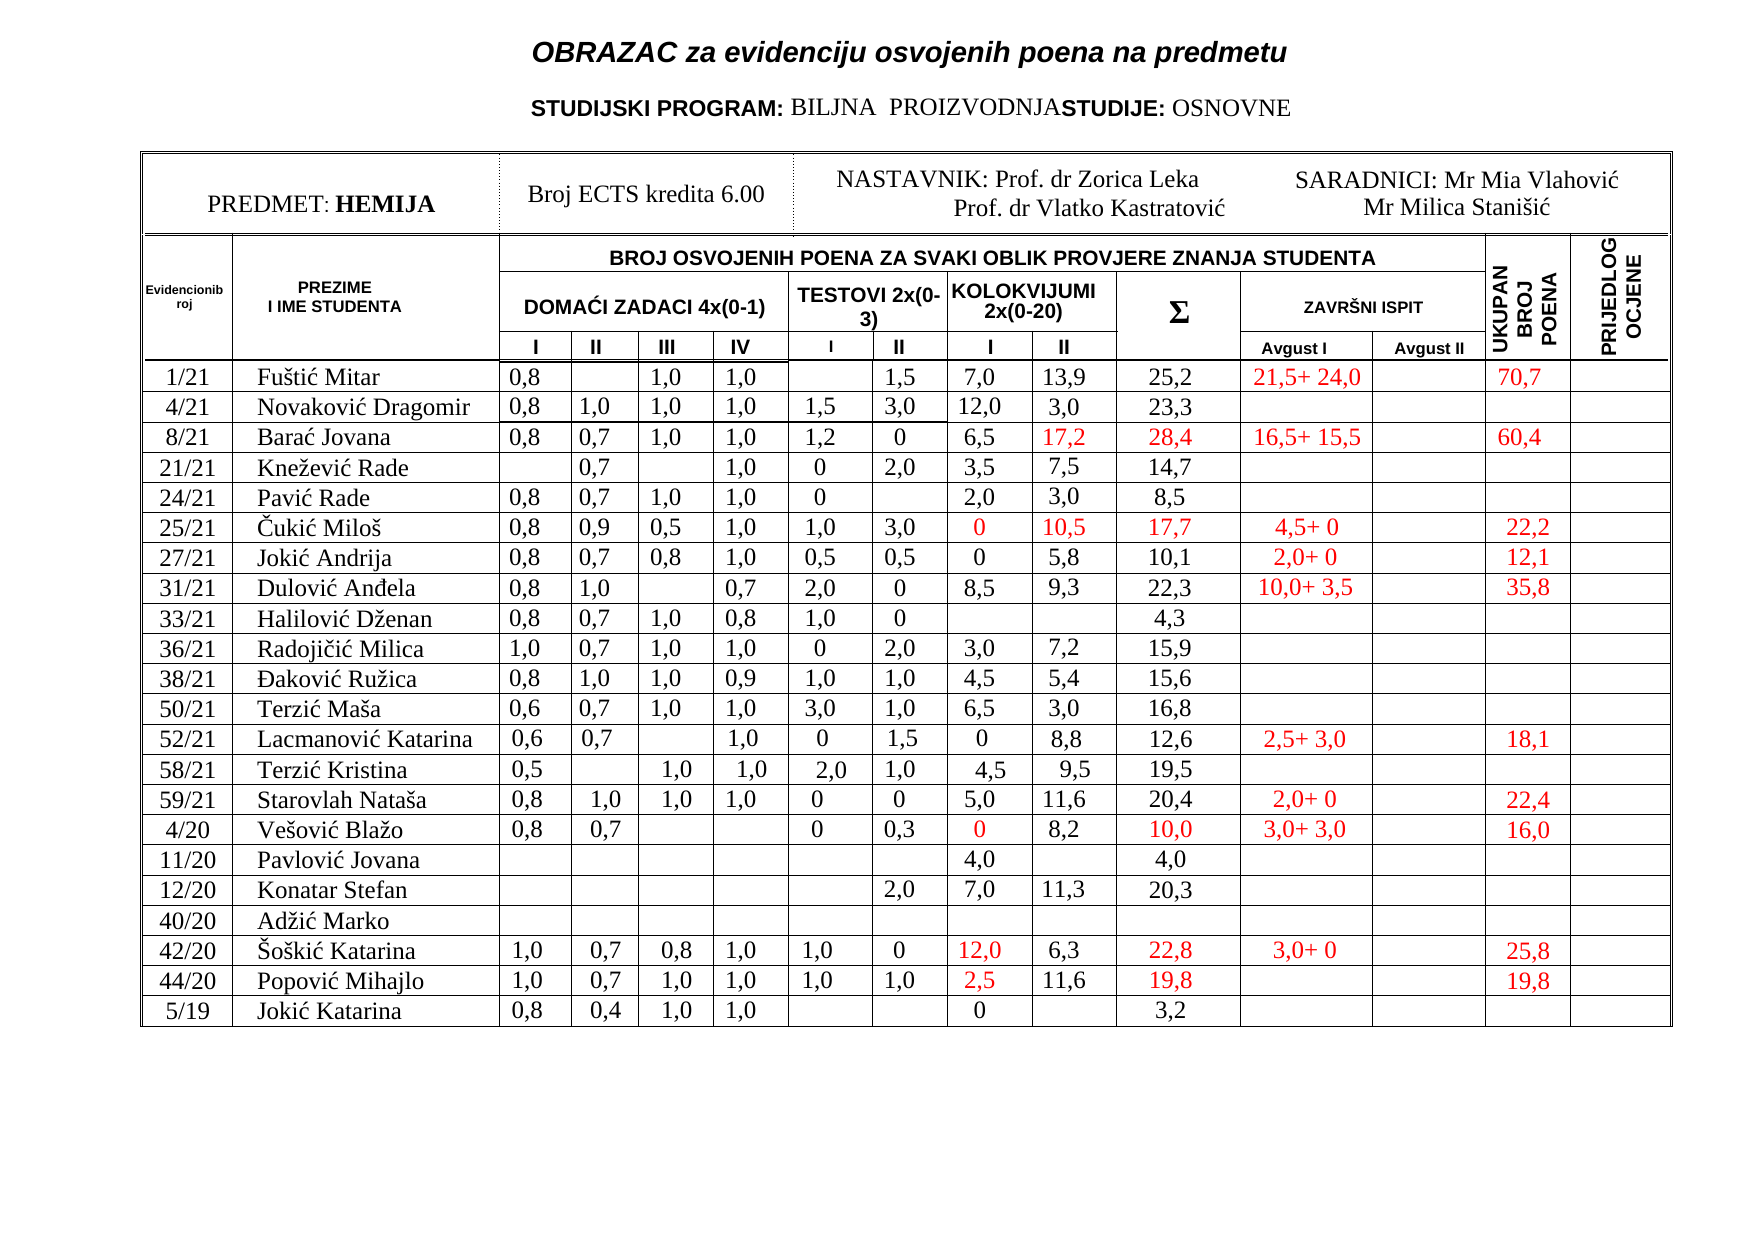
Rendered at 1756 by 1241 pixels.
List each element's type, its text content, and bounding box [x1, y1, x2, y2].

table_cell 1,0 [714, 725, 788, 754]
table_cell DOMAĆI ZADACI 4x(0-1) [500, 272, 788, 331]
table_cell II [572, 332, 638, 359]
table_cell [1486, 664, 1570, 693]
table_cell [1571, 453, 1670, 482]
table_cell 5,0 [948, 785, 1032, 814]
table_cell 15,9 [1117, 634, 1240, 663]
table_cell II [874, 332, 947, 359]
table_cell Fuštić Mitar [233, 361, 499, 391]
table_cell 0,7 [572, 694, 638, 723]
table_cell 10,5 [1033, 513, 1116, 542]
table_cell 1,0 [714, 996, 788, 1026]
table_cell 1,0 [714, 543, 788, 572]
table_cell [1571, 694, 1670, 723]
table_cell [1241, 755, 1372, 784]
table_cell [1373, 423, 1485, 452]
table_cell 16,8 [1117, 694, 1240, 723]
table_cell 0,8 [500, 574, 571, 603]
table_cell 1,0 [714, 392, 788, 421]
table_cell [1571, 513, 1670, 542]
table_cell 0,9 [572, 513, 638, 542]
table_cell 3,5 [948, 453, 1032, 482]
table_cell 4,0 [1117, 845, 1240, 874]
table_cell 20,4 [1117, 785, 1240, 814]
table_cell 12/20 [143, 876, 232, 905]
table_cell [1373, 543, 1485, 572]
table_cell 0 [873, 936, 947, 965]
table_cell 27/21 [143, 543, 232, 572]
table_cell 1,0 [572, 785, 638, 814]
table_cell [1373, 815, 1485, 844]
table_cell 2,0 [873, 634, 947, 663]
table_cell [789, 876, 872, 905]
table_cell [572, 845, 638, 874]
table_cell [1241, 966, 1372, 995]
table_cell I [948, 332, 1032, 359]
table_cell [1033, 906, 1116, 935]
table_cell [1241, 664, 1372, 693]
table_cell 1,0 [500, 936, 571, 965]
table_cell [1486, 483, 1570, 512]
table_cell [1571, 664, 1670, 693]
table_cell 1,0 [789, 513, 872, 542]
table_cell 38/21 [143, 664, 232, 693]
table_cell 3,2 [1117, 996, 1240, 1026]
table_cell [1571, 359, 1670, 391]
table_cell [1373, 725, 1485, 754]
table_cell 0,7 [572, 966, 638, 995]
table_cell Avgust I [1241, 332, 1372, 359]
table_cell [1486, 634, 1570, 663]
table_cell [1241, 906, 1372, 935]
table_cell 1,0 [714, 694, 788, 723]
table_cell 14,7 [1117, 453, 1240, 482]
table_cell [1571, 574, 1670, 603]
table_cell [1241, 876, 1372, 905]
table_cell 1,0 [873, 755, 947, 784]
table_cell 1,0 [500, 634, 571, 663]
table_cell 1,0 [789, 966, 872, 995]
table_cell 15,6 [1117, 664, 1240, 693]
table_cell UKUPAN BROJ POENA [1486, 236, 1570, 359]
table_cell [1373, 785, 1485, 814]
table_cell [1373, 966, 1485, 995]
table_cell 0,8 [500, 664, 571, 693]
table_cell Pavić Rade [233, 483, 499, 512]
table_cell Jokić Andrija [233, 543, 499, 572]
table_cell 1,0 [789, 604, 872, 633]
table_cell 0,8 [639, 936, 713, 965]
table_cell 7,0 [948, 361, 1032, 391]
table_cell 0,4 [572, 996, 638, 1026]
table_cell Halilović Dženan [233, 604, 499, 633]
table_cell 1,0 [639, 966, 713, 995]
table_cell 8/21 [143, 423, 232, 452]
table_cell 9,3 [1033, 574, 1116, 603]
table_cell 1,0 [639, 363, 713, 391]
table_cell II [1033, 332, 1116, 359]
table_cell 35,8 [1486, 574, 1570, 603]
table_cell 1,0 [789, 936, 872, 965]
table_cell [1486, 453, 1570, 482]
table_cell [1241, 392, 1372, 421]
table_cell [1571, 815, 1670, 844]
table_cell [1373, 574, 1485, 603]
table_cell 8,5 [1117, 483, 1240, 512]
table_cell 7,5 [1033, 453, 1116, 482]
table_cell 0 [948, 725, 1032, 754]
table_cell 3,0 [1033, 483, 1116, 512]
table_cell 3,0 [873, 392, 947, 421]
table_cell 19,8 [1486, 966, 1570, 995]
table_cell 0 [789, 815, 872, 844]
table_cell [1373, 392, 1485, 421]
table_cell 1,0 [572, 392, 638, 421]
table_cell Vešović Blažo [233, 815, 499, 844]
table_cell 1,0 [639, 423, 713, 452]
table_cell 3,0+ 0 [1241, 936, 1372, 965]
table_cell Evidencionibroj [143, 233, 232, 359]
table_cell [1373, 634, 1485, 663]
table_cell 0 [873, 423, 947, 452]
table_cell 0 [789, 453, 872, 482]
table_cell KOLOKVIJUMI 2x(0-20) [948, 272, 1116, 331]
table_cell [639, 906, 713, 935]
table_cell [1571, 876, 1670, 905]
table_cell 19,5 [1117, 755, 1240, 784]
table_cell I [789, 332, 873, 359]
table_cell 1,0 [873, 694, 947, 723]
table_cell 1/21 [143, 359, 232, 391]
table_cell 1,0 [714, 363, 788, 391]
table_cell 1,5 [789, 392, 872, 421]
table_cell 0 [948, 996, 1032, 1026]
table_cell 22,8 [1117, 936, 1240, 965]
table_cell [1571, 996, 1670, 1026]
table_cell 4/20 [143, 815, 232, 844]
table_cell 12,0 [948, 936, 1032, 965]
table_cell BROJ OSVOJENIH POENA ZA SVAKI OBLIK PROVJERE ZNANJA STUDENTA [500, 236, 1485, 271]
table_cell 1,5 [873, 725, 947, 754]
table_cell [1373, 996, 1485, 1026]
table_cell [1033, 604, 1116, 633]
table_cell Pavlović Jovana [233, 845, 499, 874]
table_cell Barać Jovana [233, 423, 499, 452]
text STUDIJSKI PROGRAM: BILJNA PROIZVODNJASTUDIJE: OSNOVNE [135, 92, 1686, 122]
table_cell Novaković Dragomir [233, 392, 499, 421]
table_cell [500, 845, 571, 874]
table_cell 28,4 [1117, 423, 1240, 452]
table_cell 0,8 [500, 483, 571, 512]
table_cell 17,2 [1033, 423, 1116, 452]
table_cell 13,9 [1033, 361, 1116, 391]
table_cell 2,0+ 0 [1241, 543, 1372, 572]
table_cell 20,3 [1117, 876, 1240, 905]
table_cell 19,8 [1117, 966, 1240, 995]
table_header NASTAVNIK: Prof. dr Zorica Leka Prof. dr Vlatko Kastratović [793, 154, 1241, 233]
table_cell 59/21 [143, 785, 232, 814]
table_cell 1,0 [639, 483, 713, 512]
table_cell 58/21 [143, 755, 232, 784]
table_cell 2,0 [873, 876, 947, 905]
table_cell 3,0+ 3,0 [1241, 815, 1372, 844]
table_cell 2,0 [873, 453, 947, 482]
table_cell 4/21 [143, 392, 232, 421]
table_cell 1,0 [639, 664, 713, 693]
table_cell 0,8 [500, 363, 571, 391]
table_cell [873, 906, 947, 935]
table_cell [1373, 361, 1485, 391]
table_cell [500, 453, 571, 482]
table_cell [714, 906, 788, 935]
table_cell 7,2 [1033, 634, 1116, 663]
table_cell 33/21 [143, 604, 232, 633]
table_cell 0,8 [500, 392, 571, 421]
table_cell [714, 815, 788, 844]
table_cell 21/21 [143, 453, 232, 482]
table_cell Avgust II [1373, 332, 1485, 359]
table_cell [1571, 483, 1670, 512]
table_cell 11/20 [143, 845, 232, 874]
table_cell 0 [948, 815, 1032, 844]
table_cell 7,0 [948, 876, 1032, 905]
table_cell [1486, 392, 1570, 421]
table_cell 0,6 [500, 694, 571, 723]
table_cell 0,7 [572, 815, 638, 844]
table_cell 0 [873, 604, 947, 633]
table_cell 18,1 [1486, 725, 1570, 754]
table_cell 40/20 [143, 906, 232, 935]
table_cell 2,0+ 0 [1241, 785, 1372, 814]
table_cell PREZIME I IME STUDENTA [233, 236, 499, 359]
table_cell [639, 574, 713, 603]
table_cell [639, 876, 713, 905]
table_cell 0,7 [714, 574, 788, 603]
table_cell 8,5 [948, 574, 1032, 603]
table_cell [1373, 604, 1485, 633]
table_header Broj ECTS kredita 6.00 [499, 154, 793, 233]
table_cell [1373, 453, 1485, 482]
table_cell [1241, 483, 1372, 512]
table_cell Lacmanović Katarina [233, 725, 499, 754]
table_header SARADNICI: Mr Mia Vlahović Mr Milica Stanišić [1241, 154, 1670, 233]
table_cell 10,1 [1117, 543, 1240, 572]
table_cell [789, 845, 872, 874]
table_cell [1571, 543, 1670, 572]
table_cell 4,5 [948, 664, 1032, 693]
table_cell [948, 906, 1032, 935]
table_cell 0 [789, 785, 872, 814]
table_cell 0,8 [500, 543, 571, 572]
table_cell 0 [789, 483, 872, 512]
table_cell Jokić Katarina [233, 996, 499, 1026]
table_cell Knežević Rade [233, 453, 499, 482]
table_cell [1033, 845, 1116, 874]
table_cell 0,5 [639, 513, 713, 542]
table_cell 5/19 [143, 996, 232, 1026]
table_cell 1,0 [639, 694, 713, 723]
table_cell 3,0 [873, 513, 947, 542]
table_cell 2,0 [948, 483, 1032, 512]
table_cell Starovlah Nataša [233, 785, 499, 814]
table_cell [572, 906, 638, 935]
table_cell 52/21 [143, 725, 232, 754]
table_cell [1571, 725, 1670, 754]
table_cell 1,0 [714, 513, 788, 542]
table_cell [1571, 423, 1670, 452]
table_cell [873, 845, 947, 874]
table_cell ZAVRŠNI ISPIT [1241, 272, 1485, 331]
table_cell [1033, 996, 1116, 1026]
table_cell 10,0 [1117, 815, 1240, 844]
table_cell Radojičić Milica [233, 634, 499, 663]
table_cell 4,3 [1117, 604, 1240, 633]
table_cell 4,5+ 0 [1241, 513, 1372, 542]
table_cell [1373, 906, 1485, 935]
table_cell 1,0 [639, 996, 713, 1026]
table_cell 0 [948, 513, 1032, 542]
table_cell 1,0 [639, 604, 713, 633]
table_cell 42/20 [143, 936, 232, 965]
table_cell 22,4 [1486, 785, 1570, 814]
table_cell 0 [873, 785, 947, 814]
table_cell 0,7 [572, 604, 638, 633]
table_cell [1373, 513, 1485, 542]
table_cell 1,0 [639, 634, 713, 663]
table_cell [572, 363, 638, 391]
table_cell [1571, 936, 1670, 965]
table_cell [1571, 785, 1670, 814]
table_cell 1,2 [789, 423, 872, 452]
table_cell 1,0 [714, 936, 788, 965]
table_cell [1571, 845, 1670, 874]
table_cell [1241, 634, 1372, 663]
table_cell Dulović Anđela [233, 574, 499, 603]
table_cell 0,7 [572, 453, 638, 482]
table_cell 25,8 [1486, 936, 1570, 965]
table_cell IV [714, 332, 788, 359]
table_cell [1486, 604, 1570, 633]
table_cell 70,7 [1486, 361, 1570, 391]
table_cell Konatar Stefan [233, 876, 499, 905]
table_cell [1486, 845, 1570, 874]
table_cell TESTOVI 2x(0-3) [789, 272, 947, 331]
table_cell 50/21 [143, 694, 232, 723]
table_cell 0 [789, 725, 872, 754]
table_cell [1486, 876, 1570, 905]
table_cell 0,8 [714, 604, 788, 633]
table_cell [639, 845, 713, 874]
table_cell Šoškić Katarina [233, 936, 499, 965]
table_cell [1571, 906, 1670, 935]
table_cell 4,0 [948, 845, 1032, 874]
table_cell 0,7 [572, 483, 638, 512]
table_cell [1241, 996, 1372, 1026]
table_cell 0,3 [873, 815, 947, 844]
table_cell 1,0 [572, 664, 638, 693]
table_cell 11,3 [1033, 876, 1116, 905]
table_cell 36/21 [143, 634, 232, 663]
table_cell [1571, 392, 1670, 421]
table_cell [1373, 483, 1485, 512]
table_cell I [500, 332, 571, 359]
table_cell 1,0 [714, 755, 788, 784]
table_cell [873, 483, 947, 512]
table_cell [500, 906, 571, 935]
table_cell 0,7 [572, 936, 638, 965]
table_cell 1,0 [714, 634, 788, 663]
table_cell 0,5 [500, 755, 571, 784]
table_cell 0,6 [500, 725, 571, 754]
table_cell [714, 876, 788, 905]
table_cell 6,5 [948, 423, 1032, 452]
table_cell III [639, 332, 713, 359]
table_cell 12,6 [1117, 725, 1240, 754]
table_cell 24/21 [143, 483, 232, 512]
table_cell 1,0 [639, 755, 713, 784]
table_cell [714, 845, 788, 874]
table_cell 0,8 [500, 513, 571, 542]
table_header PREDMET: HEMIJA [143, 154, 499, 233]
table_cell 5,4 [1033, 664, 1116, 693]
table_cell 1,5 [873, 361, 947, 391]
table_cell [1373, 664, 1485, 693]
table_cell [1241, 694, 1372, 723]
table_cell [639, 453, 713, 482]
table_cell 0,8 [639, 543, 713, 572]
table_cell 22,2 [1486, 513, 1570, 542]
table_cell 0,7 [572, 543, 638, 572]
table_cell [1486, 906, 1570, 935]
table_cell 10,0+ 3,5 [1241, 574, 1372, 603]
table_cell 3,0 [948, 634, 1032, 663]
table_cell 6,5 [948, 694, 1032, 723]
table_cell 0,5 [873, 543, 947, 572]
table_cell 1,0 [639, 785, 713, 814]
table_cell 0,7 [572, 725, 638, 754]
table_cell [1241, 453, 1372, 482]
table_cell 1,0 [873, 664, 947, 693]
table_cell 0 [873, 574, 947, 603]
table_cell 44/20 [143, 966, 232, 995]
table_cell 11,6 [1033, 785, 1116, 814]
table_cell 0 [948, 543, 1032, 572]
table_cell 6,3 [1033, 936, 1116, 965]
table_cell 25,2 [1117, 361, 1240, 391]
table_cell 4,5 [948, 755, 1032, 784]
table_cell 1,0 [639, 392, 713, 421]
table_cell [789, 996, 872, 1026]
table_cell [1117, 906, 1240, 935]
table_cell [1571, 966, 1670, 995]
table_cell 1,0 [714, 483, 788, 512]
table_cell [1571, 634, 1670, 663]
table_cell Čukić Miloš [233, 513, 499, 542]
table_cell [948, 604, 1032, 633]
table_cell 2,5 [948, 966, 1032, 995]
table_cell [639, 725, 713, 754]
table_cell 5,8 [1033, 543, 1116, 572]
table_cell 16,5+ 15,5 [1241, 423, 1372, 452]
table_cell [1241, 845, 1372, 874]
table_cell [1486, 996, 1570, 1026]
table_cell 1,0 [500, 966, 571, 995]
table_cell 0 [789, 634, 872, 663]
table_cell 2,5+ 3,0 [1241, 725, 1372, 754]
table_cell 21,5+ 24,0 [1241, 361, 1372, 391]
table_cell 1,0 [714, 966, 788, 995]
table_cell [789, 361, 872, 391]
table_cell 12,0 [948, 392, 1032, 421]
table_cell [1241, 604, 1372, 633]
table_cell 3,0 [789, 694, 872, 723]
table_cell 2,0 [789, 574, 872, 603]
table_cell 17,7 [1117, 513, 1240, 542]
table_cell [1486, 694, 1570, 723]
table_cell Σ [1117, 272, 1240, 359]
table_cell 12,1 [1486, 543, 1570, 572]
table_cell 8,2 [1033, 815, 1116, 844]
table_cell 1,0 [714, 785, 788, 814]
table_cell [639, 815, 713, 844]
table_cell 0,8 [500, 604, 571, 633]
table_cell Terzić Maša [233, 694, 499, 723]
table_cell [572, 876, 638, 905]
table_cell [1373, 876, 1485, 905]
table_cell 0,8 [500, 785, 571, 814]
table_cell 3,0 [1033, 694, 1116, 723]
table_cell [572, 755, 638, 784]
table_cell 8,8 [1033, 725, 1116, 754]
table_cell 1,0 [572, 574, 638, 603]
table_cell 22,3 [1117, 574, 1240, 603]
table_cell 60,4 [1486, 423, 1570, 452]
table_cell Đaković Ružica [233, 664, 499, 693]
table_cell [1373, 694, 1485, 723]
table_cell 0,8 [500, 815, 571, 844]
table_cell [873, 996, 947, 1026]
table_cell [1571, 604, 1670, 633]
table_cell Popović Mihajlo [233, 966, 499, 995]
table_cell [1373, 845, 1485, 874]
table_cell 25/21 [143, 513, 232, 542]
table_cell 1,0 [873, 966, 947, 995]
table_cell 1,0 [714, 423, 788, 452]
table_cell 0,8 [500, 996, 571, 1026]
table_cell [1373, 755, 1485, 784]
table_cell [1486, 755, 1570, 784]
table_cell 2,0 [789, 755, 872, 784]
table_cell [789, 906, 872, 935]
text OBRAZAC za evidenciju osvojenih poena na predmetu [135, 34, 1684, 68]
table_cell 31/21 [143, 574, 232, 603]
table_cell 0,7 [572, 423, 638, 452]
table_cell [500, 876, 571, 905]
table_cell 11,6 [1033, 966, 1116, 995]
table_cell 0,5 [789, 543, 872, 572]
table_cell 23,3 [1117, 392, 1240, 421]
table_cell [1571, 755, 1670, 784]
table_cell 0,9 [714, 664, 788, 693]
table_cell 16,0 [1486, 815, 1570, 844]
table_cell Adžić Marko [233, 906, 499, 935]
table_cell PRIJEDLOG OCJENE [1571, 233, 1670, 359]
table_cell 1,0 [789, 664, 872, 693]
table_cell 0,7 [572, 634, 638, 663]
table_cell [1373, 936, 1485, 965]
table_cell 3,0 [1033, 392, 1116, 421]
table_cell 9,5 [1033, 755, 1116, 784]
table_cell 0,8 [500, 423, 571, 452]
table_cell 1,0 [714, 453, 788, 482]
table_cell Terzić Kristina [233, 755, 499, 784]
